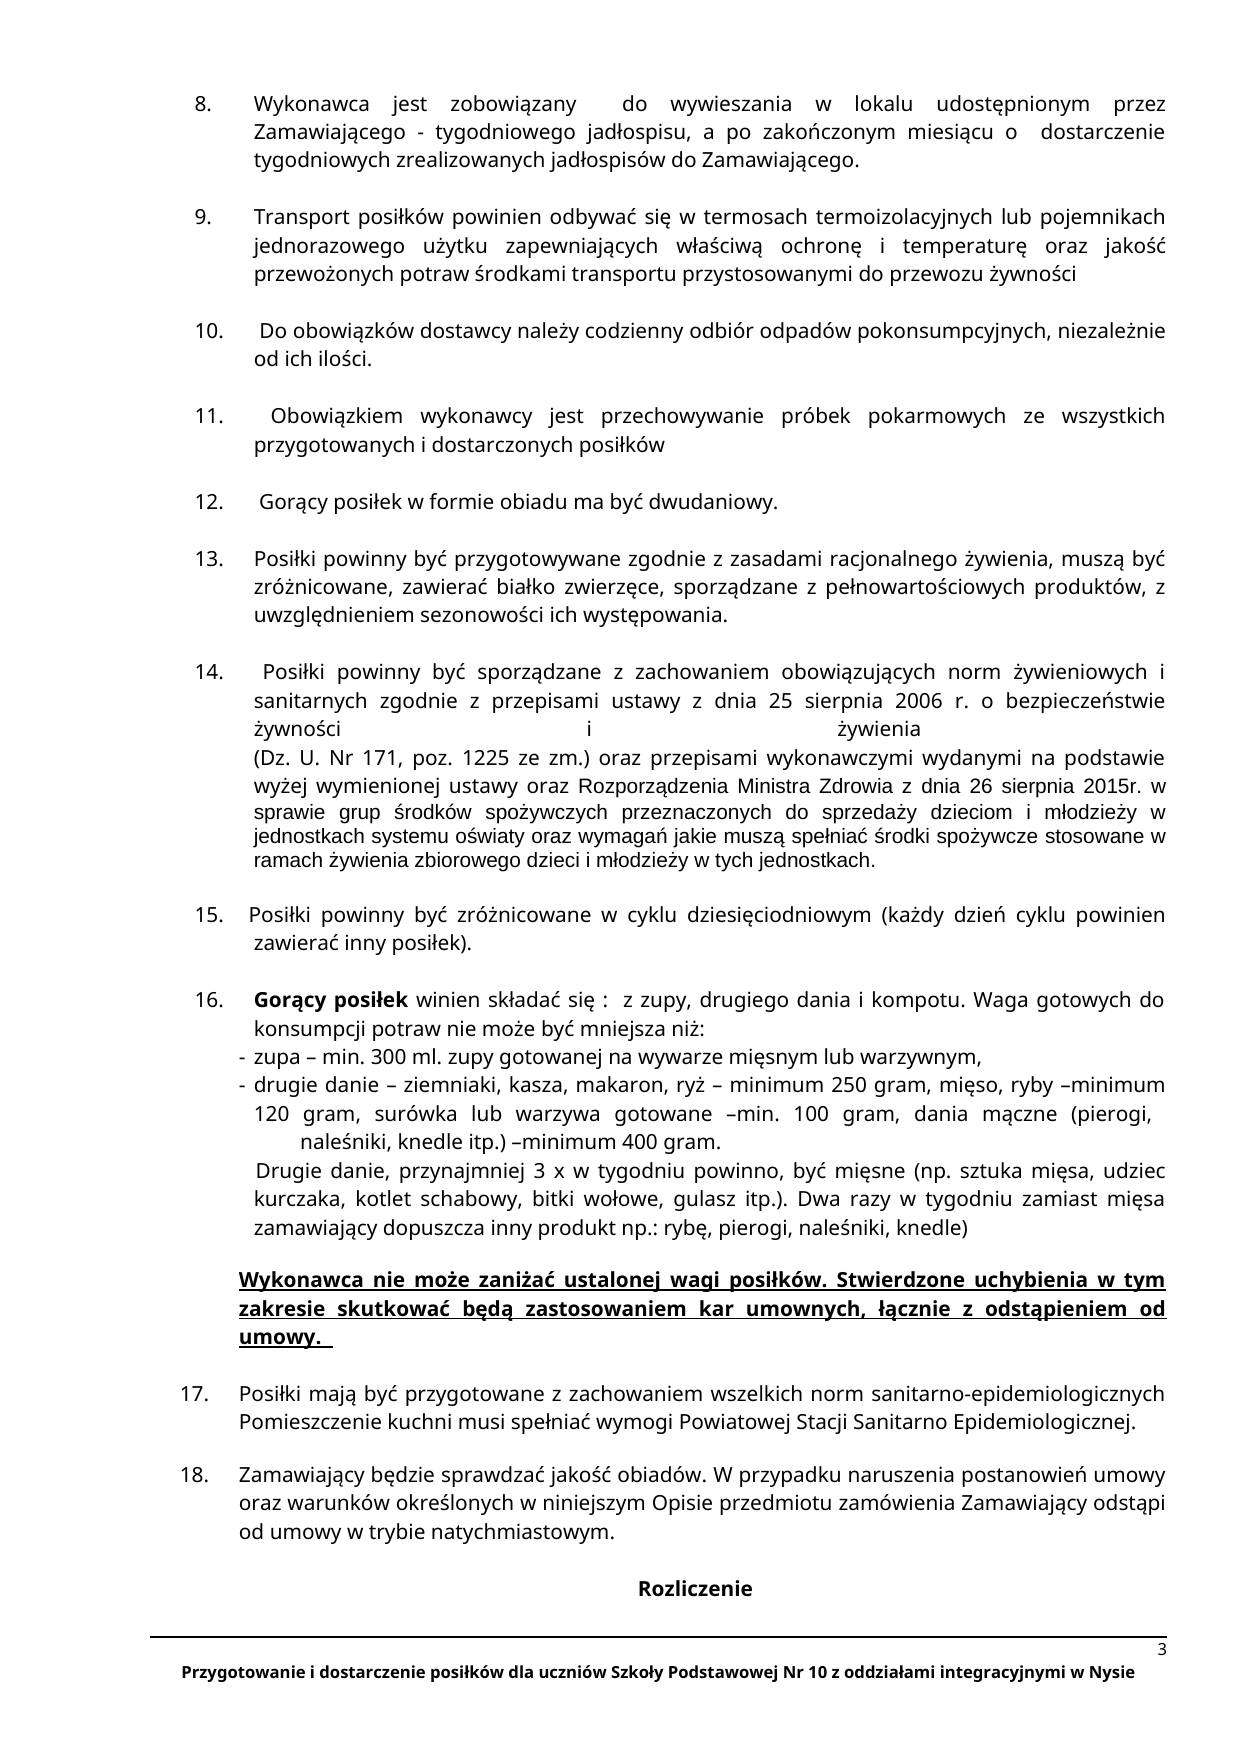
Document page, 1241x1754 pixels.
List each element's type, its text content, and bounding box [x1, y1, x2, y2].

list Posiłki powinny być zróżnicowane w cyklu dziesięciodniowym (każdy dzień cyklu powinien zawierać inny posiłek). [194, 900, 1167, 957]
list Posiłki powinny być sporządzane z zachowaniem obowiązujących norm żywieniowych i sanitarnych zgodnie z przepisami ustawy z dnia 25 sierpnia 2006 r. o bezpieczeństwie żywności i żywienia (Dz. U. Nr 171, poz. 1225 ze z) oraz przepisami wykonawczymi wydanymi na podstawie wyżej wymienionej ustawy oraz Rozporządzenia Ministra Zdrowia z dnia 26 sierpnia 2015r. w sprawie grup środków spożywczych przeznaczonych do sprzedaży dzieciom i młodzieży w jednostkach systemu oświaty oraz wymagań jakie muszą spełniać środki spożywcze stosowane w ramach żywienia zbiorowego dzieci i młodzieży w tych jednostkach. [194, 657, 1167, 871]
text - drugie danie – ziemniaki, kasza, makaron, ryż – minimum , mięso, ryby –minimum , surówka lub warzywa gotowane –min. , dania mączne (pierogi, naleśniki, knedle itp.) –minimum [194, 1071, 1167, 1156]
list Gorący posiłek winien składać się : z zupy, drugiego dania i kompotu. Waga gotowych do konsumpcji potraw nie może być mniejsza niż: [194, 985, 1167, 1042]
list Obowiązkiem wykonawcy jest przechowywanie próbek pokarmowych ze wszystkich przygotowanych i dostarczonych posiłków [194, 401, 1167, 458]
text Drugie danie, przynajmniej 3 x w tygodniu powinno, być mięsne (np. sztuka mięsa, udziec kurczaka, kotlet schabowy, bitki wołowe, gulasz itp.). Dwa razy w tygodniu zamiast mięsa zamawiający dopuszcza inny produkt np.: rybę, pierogi, naleśniki, knedle) [194, 1156, 1167, 1241]
list Posiłki mają być przygotowane z zachowaniem wszelkich norm sanitarno-epidemiologicznych Pomieszczenie kuchni musi spełniać wymogi Powiatowej Stacji Sanitarno Epidemiologicznej. [179, 1379, 1167, 1436]
list Transport posiłków powinien odbywać się w termosach termoizolacyjnych lub pojemnikach jednorazowego użytku zapewniających właściwą ochronę i temperaturę oraz jakość przewożonych potraw środkami transportu przystosowanymi do przewozu żywności [194, 202, 1167, 288]
list Zamawiający będzie sprawdzać jakość obiadów. W przypadku naruszenia postanowień umowy oraz warunków określonych w niniejszym Opisie przedmiotu zamówienia Zamawiający odstąpi od umowy w trybie natychmiastowy [179, 1460, 1167, 1545]
text Wykonawca nie może zaniżać ustalonej wagi posiłków. Stwierdzone uchybienia w tym zakresie skutkować będą zastosowaniem kar umownych, łącznie z odstąpieniem od umowy. [179, 1265, 1167, 1351]
list Wykonawca jest zobowiązany do wywieszania w lokalu udostępnionym przez Zamawiającego - tygodniowego jadłospisu, a po zakończonym miesiącu o dostarczenie tygodniowych zrealizowanych jadłospisów do Zamawiającego. [194, 89, 1167, 174]
list Do obowiązków dostawcy należy codzienny odbiór odpadów pokonsumpcyjnych, niezależnie od ich ilości. [194, 316, 1167, 373]
list Rozliczenie [224, 1574, 1167, 1602]
text - zupa – min. 300 ml. zupy gotowanej na wywarze mięsnym lub warzywnym, [194, 1042, 1167, 1071]
list Gorący posiłek w formie obiadu ma być dwudaniowy. [194, 487, 1167, 515]
list Posiłki powinny być przygotowywane zgodnie z zasadami racjonalnego żywienia, muszą być zróżnicowane, zawierać białko zwierzęce, sporządzane z pełnowartościowych produktów, z uwzględnieniem sezonowości ich występowania. [194, 544, 1167, 629]
